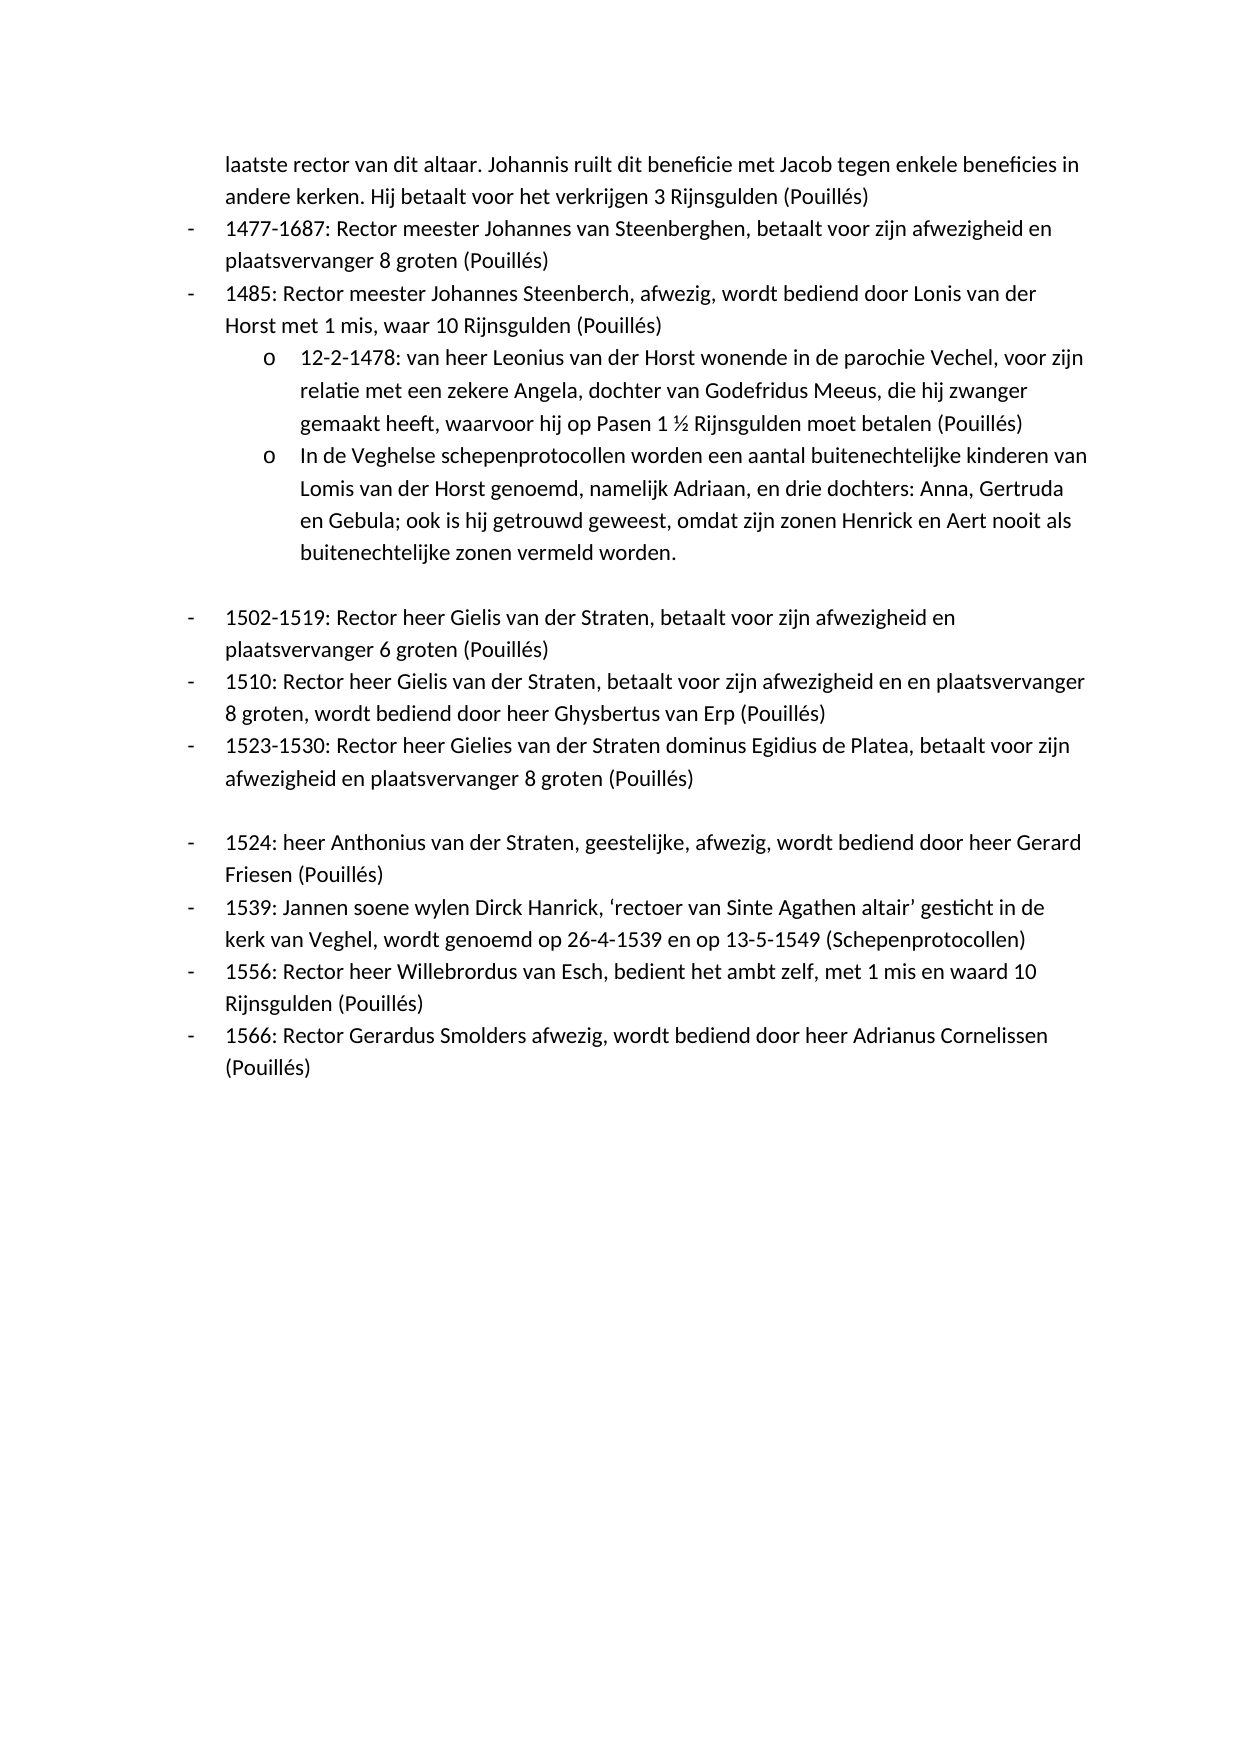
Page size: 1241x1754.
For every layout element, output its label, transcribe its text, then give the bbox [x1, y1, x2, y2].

list In de Veghelse schepenprotocollen worden een aantal buitenechtelijke kinderen van Lomis van der Horst genoemd, namelijk Adriaan, en drie dochters: Anna, Gertruda en Gebula; ook is hij getrouwd geweest, omdat zijn zonen Henrick en Aert nooit als buitenechtelijke zonen vermeld worden. [262, 441, 1090, 567]
list 1524: heer Anthonius van der Straten, geestelijke, afwezig, wordt bediend door heer Gerard Friesen (Pouillés) [187, 828, 1090, 888]
list 1477-1687: Rector meester Johannes van Steenberghen, betaalt voor zijn afwezigheid en plaatsvervanger 8 groten (Pouillés) [187, 214, 1090, 274]
list 1556: Rector heer Willebrordus van Esch, bedient het ambt zelf, met 1 mis en waard 10 Rijnsgulden (Pouillés) [187, 957, 1090, 1017]
list 1539: Jannen soene wylen Dirck Hanrick, ‘rectoer van Sinte Agathen altair’ gesticht in de kerk van Veghel, wordt genoemd op 26-4-1539 en op 13-5-1549 (Schepenprotocollen) [187, 893, 1090, 953]
list 1502-1519: Rector heer Gielis van der Straten, betaalt voor zijn afwezigheid en plaatsvervanger 6 groten (Pouillés) [187, 603, 1090, 663]
list 1510: Rector heer Gielis van der Straten, betaalt voor zijn afwezigheid en en plaatsvervanger 8 groten, wordt bediend door heer Ghysbertus van Erp (Pouillés) [187, 667, 1090, 727]
list 1566: Rector Gerardus Smolders afwezig, wordt bediend door heer Adrianus Cornelissen (Pouillés) [187, 1021, 1090, 1082]
list 1485: Rector meester Johannes Steenberch, afwezig, wordt bediend door Lonis van der Horst met 1 mis, waar 10 Rijnsgulden (Pouillés) [187, 279, 1090, 339]
list 12-2-1478: van heer Leonius van der Horst wonende in de parochie Vechel, voor zijn relatie met een zekere Angela, dochter van Godefridus Meeus, die hij zwanger gemaakt heeft, waarvoor hij op Pasen 1 ½ Rijnsgulden moet betalen (Pouillés) [262, 343, 1090, 437]
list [187, 150, 1090, 210]
list 1523-1530: Rector heer Gielies van der Straten dominus Egidius de Platea, betaalt voor zijn afwezigheid en plaatsvervanger 8 groten (Pouillés) [187, 732, 1090, 792]
